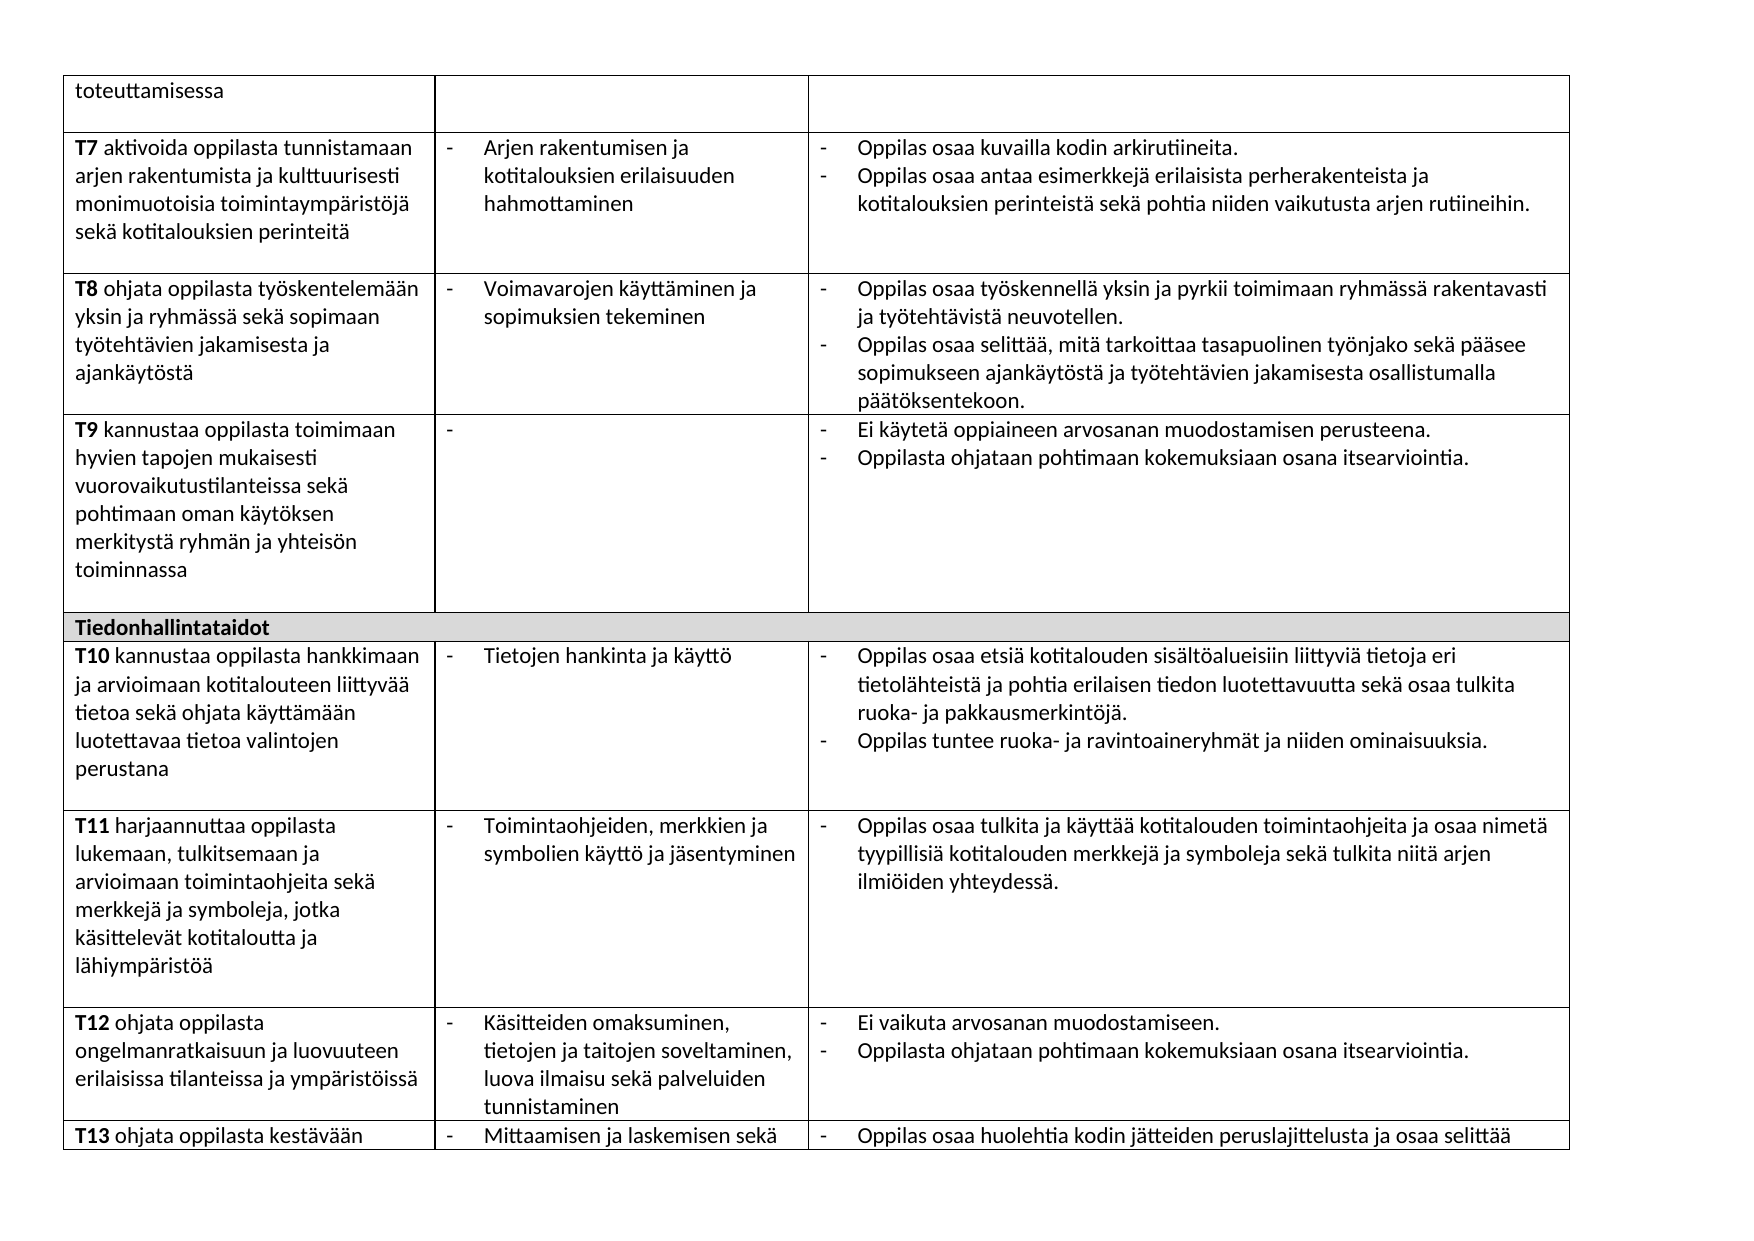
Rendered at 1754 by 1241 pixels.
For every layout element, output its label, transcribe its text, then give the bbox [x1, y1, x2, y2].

table_cell T9 kannustaa oppilasta toimimaan hyvien tapojen mukaisesti vuorovaikutustilanteissa sekä pohtimaan oman käytöksen merkitystä ryhmän ja yhteisön toiminnassa [64, 415, 434, 612]
table_cell T11 harjaannuttaa oppilasta lukemaan, tulkitsemaan ja arvioimaan toimintaohjeita sekä merkkejä ja symboleja, jotka käsittelevät kotitaloutta ja lähiympäristöä [64, 811, 434, 1007]
table_cell T7 aktivoida oppilasta tunnistamaan arjen rakentumista ja kulttuurisesti monimuotoisia toimintaympäristöjä sekä kotitalouksien perinteitä [64, 133, 434, 273]
table_cell T12 ohjata oppilasta ongelmanratkaisuun ja luovuuteen erilaisissa tilanteissa ja ympäristöissä [64, 1008, 434, 1120]
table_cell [436, 1121, 808, 1149]
table_cell [436, 415, 808, 612]
table_cell T10 kannustaa oppilasta hankkimaan ja arvioimaan kotitalouteen liittyvää tietoa sekä ohjata käyttämään luotettavaa tietoa valintojen perustana [64, 642, 434, 810]
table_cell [436, 76, 808, 132]
table_cell Tietojen hankinta ja käyttö [436, 642, 808, 810]
table_cell Käsitteiden omaksuminen, tietojen ja taitojen soveltaminen, luova ilmaisu sekä palveluiden tunnistaminen [436, 1008, 808, 1120]
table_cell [809, 76, 1569, 132]
table_cell Arjen rakentumisen ja kotitalouksien erilaisuuden hahmottaminen [436, 133, 808, 273]
table_cell Ei käytetä oppiaineen arvosanan muodostamisen perusteena. Oppilasta ohjataan pohtimaan kokemuksiaan osana itsearviointia. [809, 415, 1569, 612]
table_cell Oppilas osaa työskennellä yksin ja pyrkii toimimaan ryhmässä rakentavasti ja työtehtävistä neuvotellen. Oppilas osaa selittää, mitä tarkoittaa tasapuolinen työnjako sekä pääsee sopimukseen ajankäytöstä ja työtehtävien jakamisesta osallistumalla päätöksentekoon. [809, 274, 1569, 414]
table_cell Oppilas osaa etsiä kotitalouden sisältöalueisiin liittyviä tietoja eri tietolähteistä ja pohtia erilaisen tiedon luotettavuutta sekä osaa tulkita ruoka- ja pakkausmerkintöjä. Oppilas tuntee ruoka- ja ravintoaineryhmät ja niiden ominaisuuksia. [809, 642, 1569, 810]
table_cell Voimavarojen käyttäminen ja sopimuksien tekeminen [436, 274, 808, 414]
table_cell Oppilas osaa tulkita ja käyttää kotitalouden toimintaohjeita ja osaa nimetä tyypillisiä kotitalouden merkkejä ja symboleja sekä tulkita niitä arjen ilmiöiden yhteydessä. [809, 811, 1569, 1007]
table_cell T8 ohjata oppilasta työskentelemään yksin ja ryhmässä sekä sopimaan työtehtävien jakamisesta ja ajankäytöstä [64, 274, 434, 414]
table_cell Tiedonhallintataidot [64, 613, 1569, 641]
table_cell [64, 1121, 434, 1149]
table_cell Ei vaikuta arvosanan muodostamiseen. Oppilasta ohjataan pohtimaan kokemuksiaan osana itsearviointia. [809, 1008, 1569, 1120]
table_cell Oppilas osaa kuvailla kodin arkirutiineita. Oppilas osaa antaa esimerkkejä erilaisista perherakenteista ja kotitalouksien perinteistä sekä pohtia niiden vaikutusta arjen rutiineihin. [809, 133, 1569, 273]
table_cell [809, 1121, 1569, 1149]
table_cell Toimintaohjeiden, merkkien ja symbolien käyttö ja jäsentyminen [436, 811, 808, 1007]
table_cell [64, 76, 434, 132]
